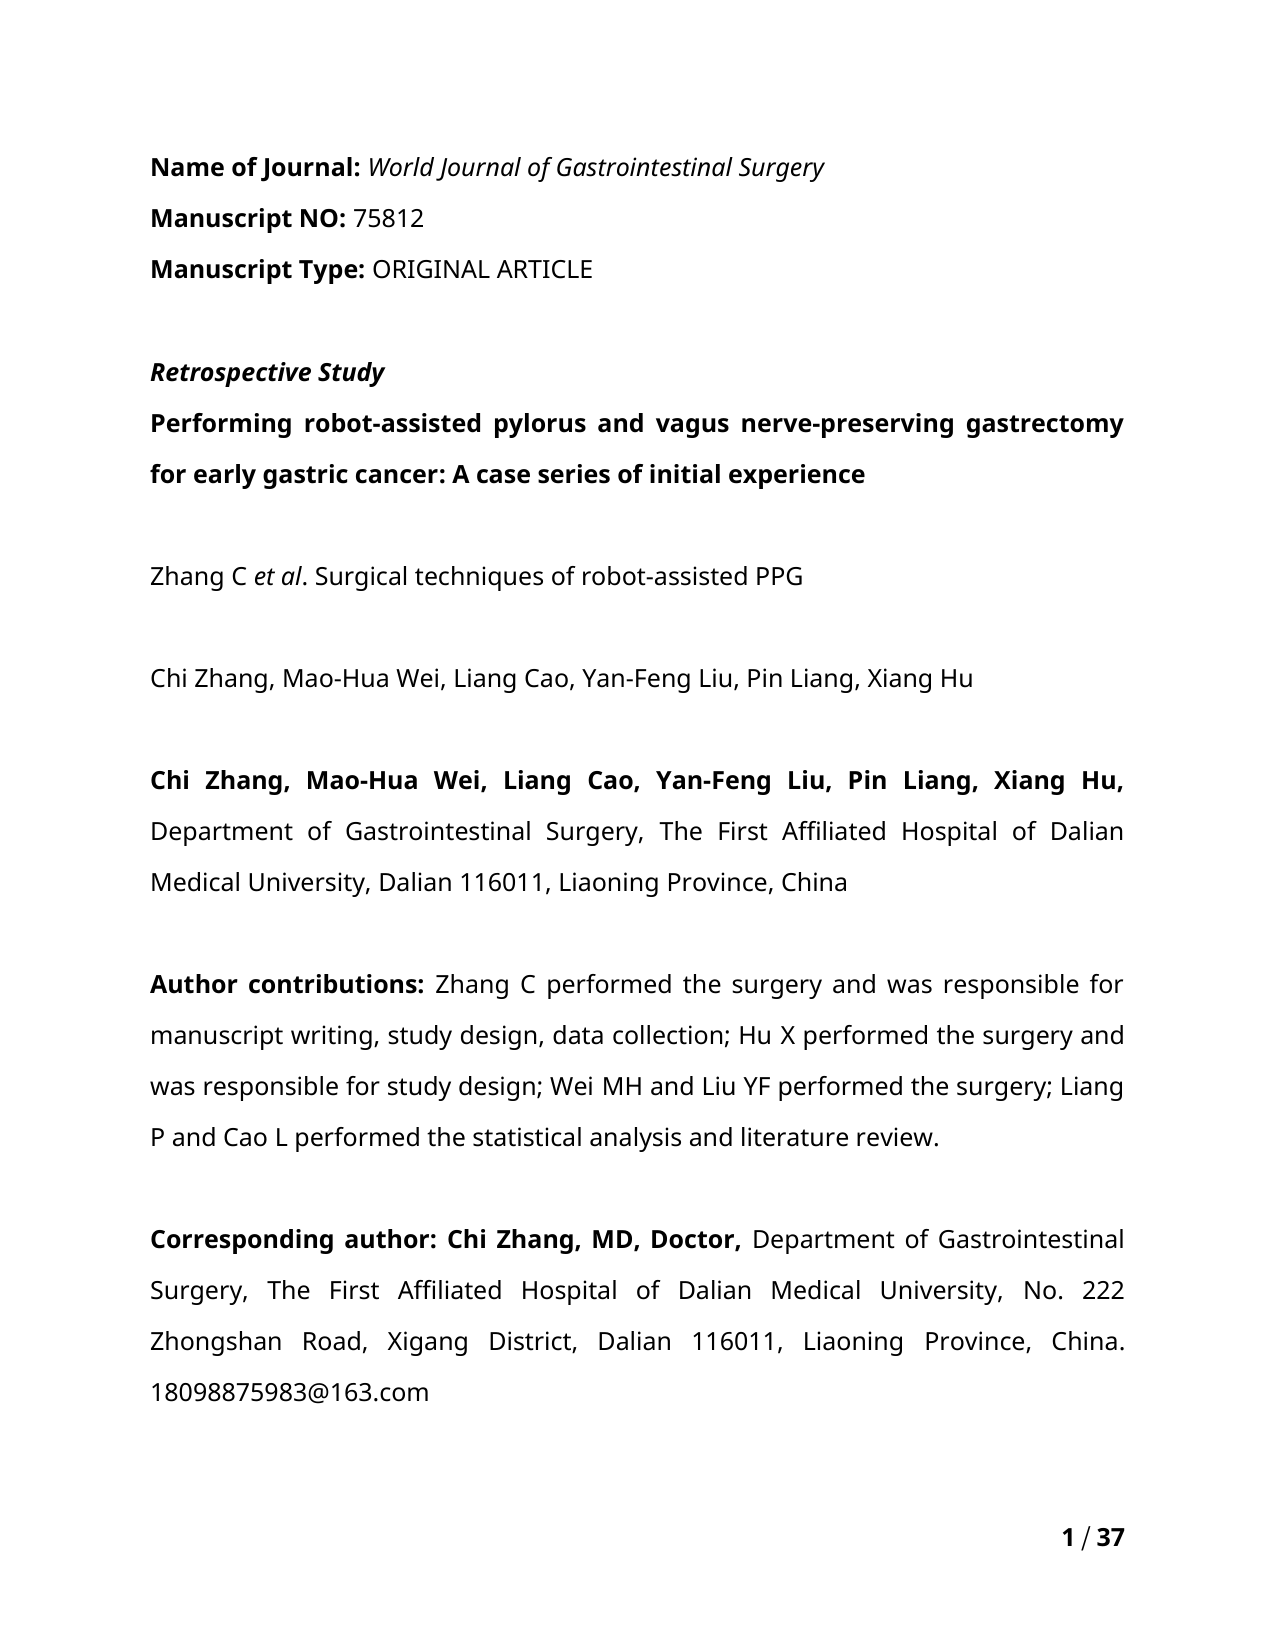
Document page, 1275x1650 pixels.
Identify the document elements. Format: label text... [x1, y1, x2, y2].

text Manuscript NO: 75812 [150, 201, 1125, 235]
text Author contributions: Zhang C performed the surgery and was responsible for manuscript writing, study design, data collection; Hu X performed the surgery and was responsible for study design; Wei MH and Liu YF performed the surgery; Liang P and Cao L performed the statistical analysis and literature review. [150, 1103, 1125, 1154]
text Manuscript Type: ORIGINAL ARTICLE [150, 252, 1125, 286]
text Retrospective Study [150, 354, 1125, 388]
text Chi Zhang, Mao-Hua Wei, Liang Cao, Yan-Feng Liu, Pin Liang, Xiang Hu, Department of Gastrointestinal Surgery, The First Affiliated Hospital of Dalian Medical University, Dalian 116011, Liaoning Province, China [150, 762, 1125, 899]
text Author contributions: Zhang C performed the surgery and was responsible for manuscript writing, study design, data collection; Hu X performed the surgery and was responsible for study design; Wei MH and Liu YF performed the surgery; Liang P and Cao L performed the statistical analysis and literature review. [150, 967, 1125, 1069]
text Chi Zhang, Mao-Hua Wei, Liang Cao, Yan-Feng Liu, Pin Liang, Xiang Hu [150, 660, 1125, 694]
text Name of Journal: World Journal of Gastrointestinal Surgery [150, 150, 1125, 184]
text Corresponding author: Chi Zhang, MD, Doctor, Department of Gastrointestinal Surgery, The First Affiliated Hospital of Dalian Medical University, No. 222 Zhongshan Road, Xigang District, Dalian 116011, Liaoning Province, China. 18098875983@163.com [150, 1222, 1125, 1409]
text Performing robot-assisted pylorus and vagus nerve-preserving gastrectomy for early gastric cancer: A case series of initial experience [150, 405, 1125, 490]
text Zhang C et al. Surgical techniques of robot-assisted PPG [150, 558, 1125, 592]
